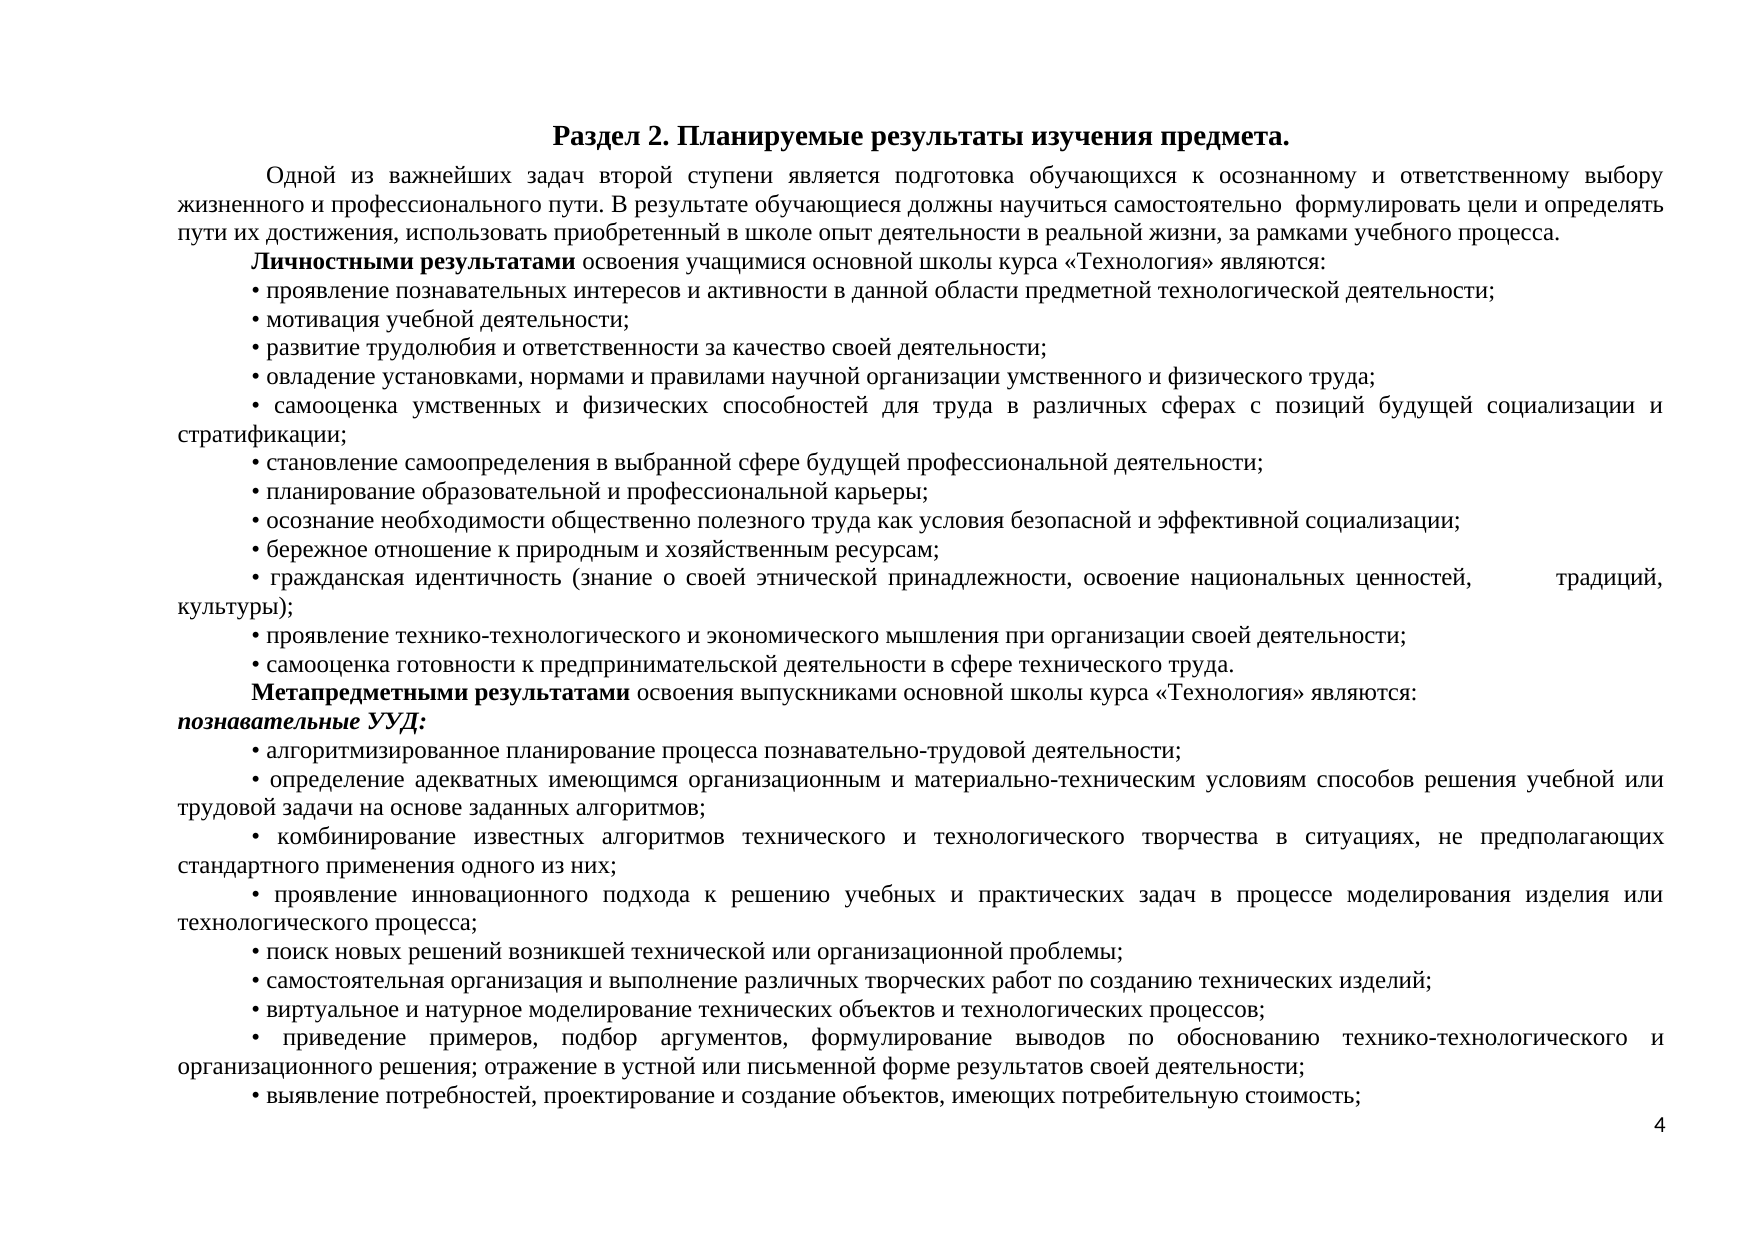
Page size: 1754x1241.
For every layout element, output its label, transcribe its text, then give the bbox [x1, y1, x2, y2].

text • планирование образовательной и профессиональной карьеры; [177, 476, 1665, 505]
text • проявление инновационного подхода к решению учебных и практических задач в процессе моделирования изделия или технологического процесса; [177, 879, 1665, 936]
text • определение адекватных имеющимся организационным и материально-техническим условиям способов решения учебной или трудовой задачи на основе заданных алгоритмов; [177, 764, 1665, 821]
text • проявление технико-технологического и экономического мышления при организации своей деятельности; [177, 620, 1665, 649]
text познавательные УУД: [177, 706, 1665, 735]
text • поиск новых решений возникшей технической или организационной проблемы; [177, 936, 1665, 965]
text • гражданская идентичность (знание о своей этнической принадлежности, освоение национальных ценностей, традиций, культуры); [177, 562, 1665, 620]
text • алгоритмизированное планирование процесса познавательно-трудовой деятельности; [177, 735, 1665, 764]
text • комбинирование известных алгоритмов технического и технологического творчества в ситуациях, не предполагающих стандартного применения одного из них; [177, 821, 1665, 879]
text • мотивация учебной деятельности; [177, 304, 1665, 332]
text Одной из важнейших задач второй ступени является подготовка обучающихся к осознанному и ответственному выбору жизненного и профессионального пути. В результате обучающиеся должны научиться самостоятельно формулировать цели и определять пути их достижения, использовать приобретенный в школе опыт деятельности в реальной жизни, за рамками учебного процесса. [177, 160, 1665, 246]
text Метапредметными результатами освоения выпускниками основной школы курса «Технология» являются: [177, 677, 1665, 706]
text • осознание необходимости общественно полезного труда как условия безопасной и эффективной социализации; [177, 505, 1665, 534]
text • самооценка умственных и физических способностей для труда в различных сферах с позиций будущей социализации и стратификации; [177, 390, 1665, 447]
text • виртуальное и натурное моделирование технических объектов и технологических процессов; [177, 994, 1665, 1022]
text • самостоятельная организация и выполнение различных творческих работ по созданию технических изделий; [177, 965, 1665, 994]
text • овладение установками, нормами и правилами научной организации умственного и физического труда; [177, 361, 1665, 390]
text • приведение примеров, подбор аргументов, формулирование выводов по обоснованию технико-технологического и организационного решения; отражение в устной или письменной форме результатов своей деятельности; [177, 1022, 1665, 1080]
text • выявление потребностей, проектирование и создание объектов, имеющих потребительную стоимость; [177, 1080, 1665, 1109]
text • становление самоопределения в выбранной сфере будущей профессиональной деятельности; [177, 447, 1665, 476]
text Личностными результатами освоения учащимися основной школы курса «Технология» являются: [177, 246, 1665, 275]
text • самооценка готовности к предпринимательской деятельности в сфере технического труда. [177, 649, 1665, 677]
text Раздел 2. Планируемые результаты изучения предмета. [177, 118, 1665, 152]
text • проявление познавательных интересов и активности в данной области предметной технологической деятельности; [177, 275, 1665, 304]
text • развитие трудолюбия и ответственности за качество своей деятельности; [177, 332, 1665, 361]
text • бережное отношение к природным и хозяйственным ресурсам; [177, 534, 1665, 562]
